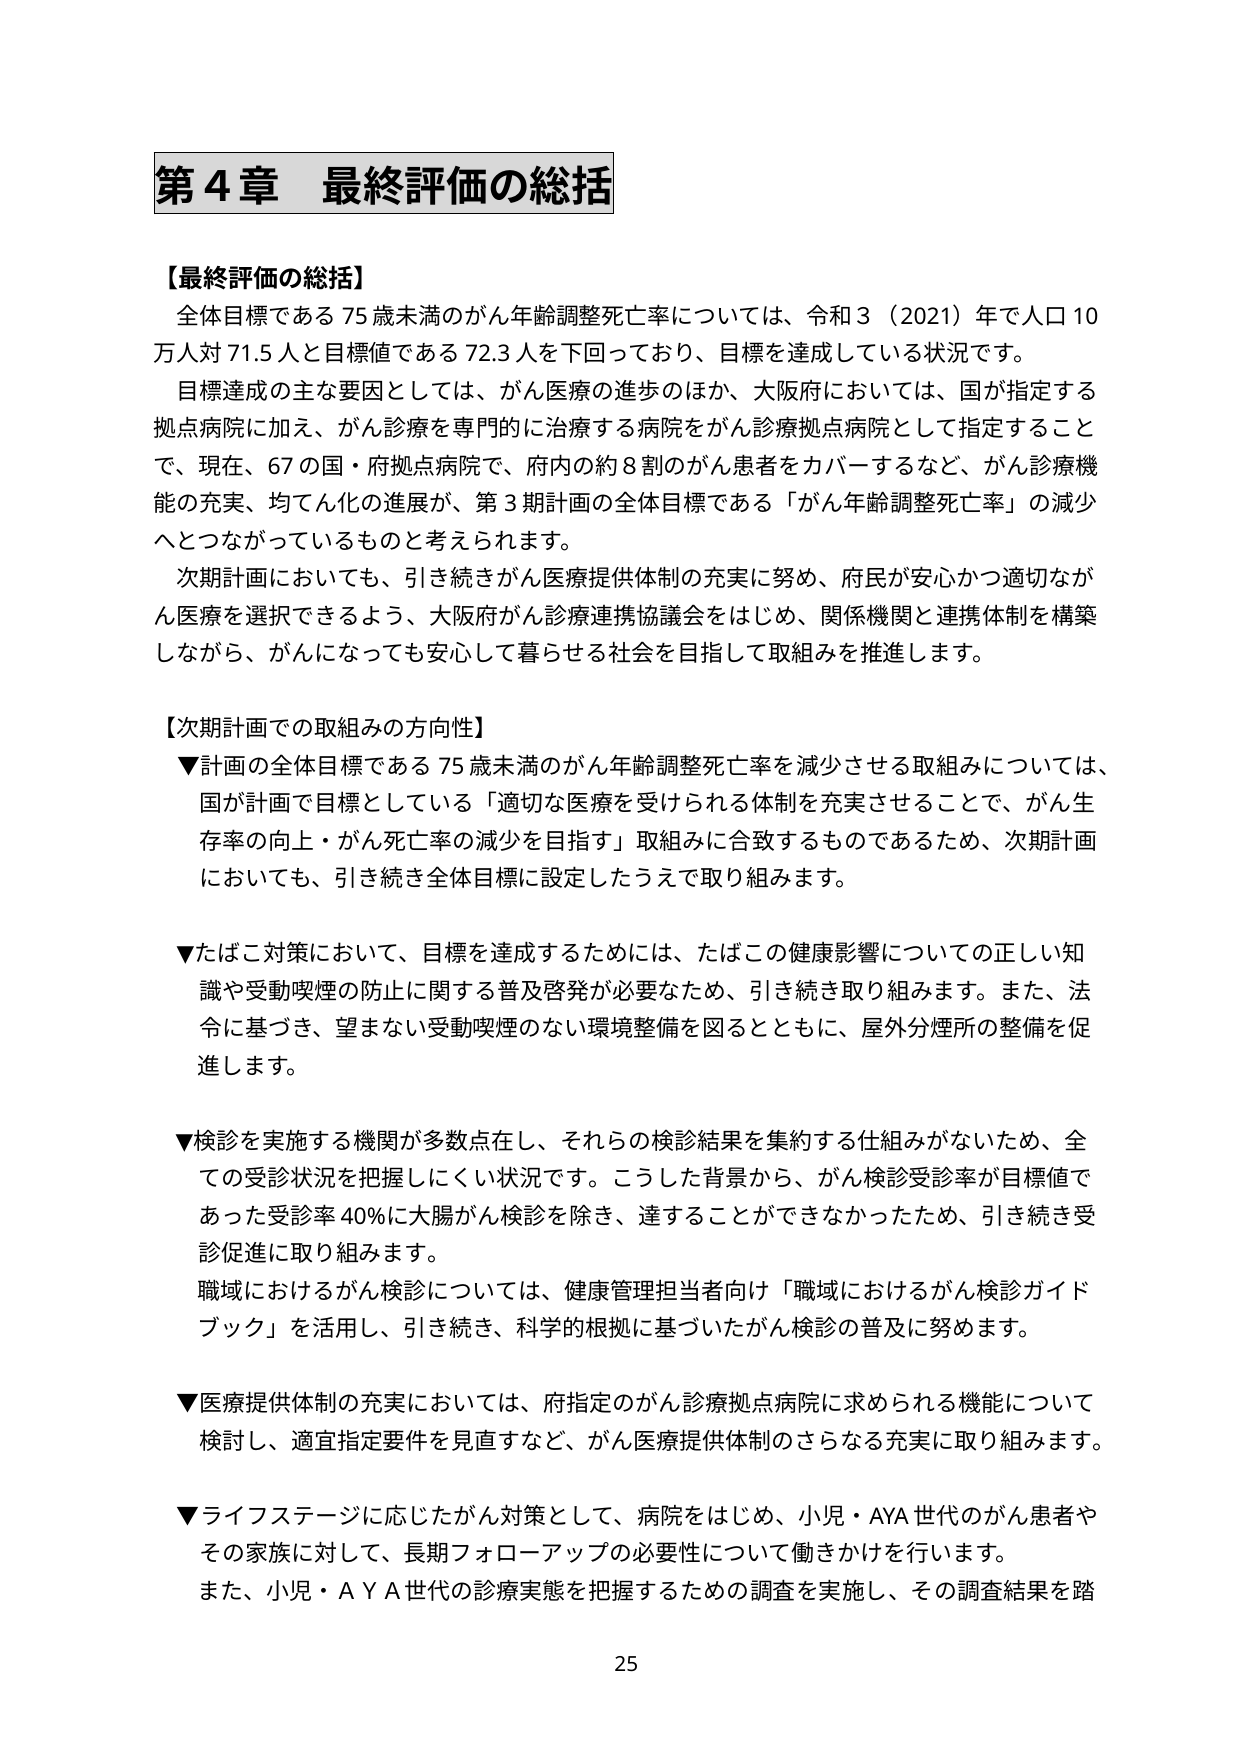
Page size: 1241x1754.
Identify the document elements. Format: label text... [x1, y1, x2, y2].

text 識や受動喫煙の防止に関する普及啓発が必要なため、引き続き取り組みます。また、法 [153, 971, 1098, 1008]
text 【最終評価の総括】 [153, 258, 1098, 296]
text 全体目標である75歳未満のがん年齢調整死亡率については、令和３（2021）年で人口10万人対71.5人と目標値である72.3人を下回っており、目標を達成している状況です。 [153, 296, 1098, 371]
text ▼医療提供体制の充実においては、府指定のがん診療拠点病院に求められる機能について検討し、適宜指定要件を見直すなど、がん医療提供体制のさらなる充実に取り組みます。 [153, 1383, 1098, 1458]
text 目標達成の主な要因としては、がん医療の進歩のほか、大阪府においては、国が指定する拠点病院に加え、がん診療を専門的に治療する病院をがん診療拠点病院として指定することで、現在、67の国・府拠点病院で、府内の約８割のがん患者をカバーするなど、がん診療機能の充実、均てん化の進展が、第3期計画の全体目標である「がん年齢調整死亡率」の減少へとつながっているものと考えられます。 [153, 371, 1098, 558]
text ▼ライフステージに応じたがん対策として、病院をはじめ、小児・AYA世代のがん患者やその家族に対して、長期フォローアップの必要性について働きかけを行います。 [153, 1496, 1098, 1571]
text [197, 1571, 1098, 1608]
text ▼たばこ対策において、目標を達成するためには、たばこの健康影響についての正しい知 [153, 933, 1098, 971]
text 進します。 [197, 1046, 1098, 1083]
subtitle 第４章 最終評価の総括 [153, 146, 1098, 221]
text 令に基づき、望まない受動喫煙のない環境整備を図るとともに、屋外分煙所の整備を促 [153, 1008, 1098, 1046]
text ▼計画の全体目標である75歳未満のがん年齢調整死亡率を減少させる取組みについては、国が計画で目標としている「適切な医療を受けられる体制を充実させることで、がん生存率の向上・がん死亡率の減少を目指す」取組みに合致するものであるため、次期計画においても、引き続き全体目標に設定したうえで取り組みます。 [153, 746, 1098, 896]
text 職域におけるがん検診については、健康管理担当者向け「職域におけるがん検診ガイドブック」を活用し、引き続き、科学的根拠に基づいたがん検診の普及に努めます。 [197, 1271, 1098, 1346]
text ▼検診を実施する機関が多数点在し、それらの検診結果を集約する仕組みがないため、全ての受診状況を把握しにくい状況です。こうした背景から、がん検診受診率が目標値であった受診率40%に大腸がん検診を除き、達することができなかったため、引き続き受診促進に取り組みます。 [175, 1121, 1098, 1271]
text 【次期計画での取組みの方向性】 [153, 708, 1098, 746]
text 次期計画においても、引き続きがん医療提供体制の充実に努め、府民が安心かつ適切ながん医療を選択できるよう、大阪府がん診療連携協議会をはじめ、関係機関と連携体制を構築しながら、がんになっても安心して暮らせる社会を目指して取組みを推進します。 [153, 558, 1098, 671]
